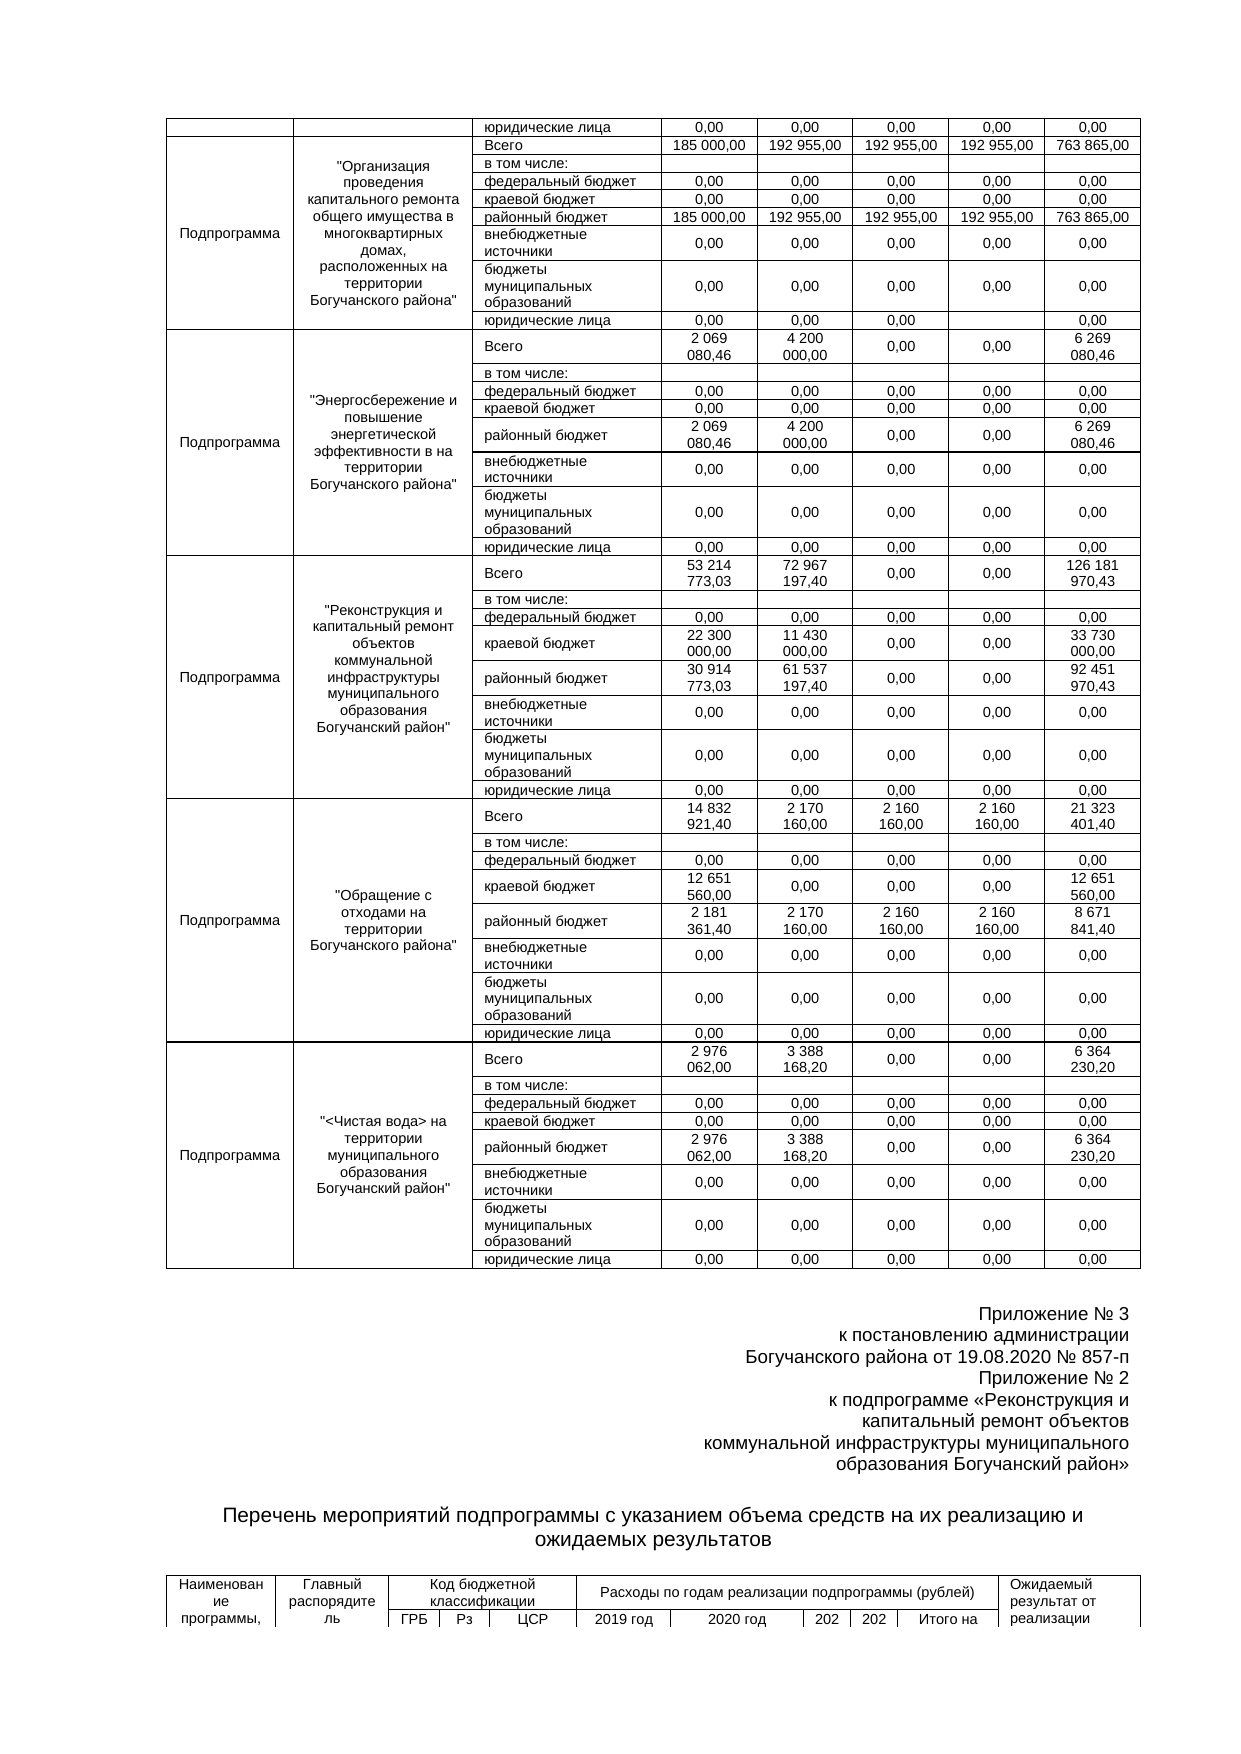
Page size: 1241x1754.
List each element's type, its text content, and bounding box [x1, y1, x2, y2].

table_cell 0,00 [1045, 609, 1140, 625]
table_cell 0,00 [949, 1025, 1044, 1041]
table_cell Итого на период [898, 1610, 998, 1627]
table_cell в том числе: [473, 591, 661, 607]
table_cell федеральный бюджет [473, 173, 661, 189]
table_cell 2 160 160,00 [949, 904, 1044, 938]
table_cell федеральный бюджет [473, 609, 661, 625]
table_cell 0,00 [949, 852, 1044, 868]
table_cell [758, 1077, 852, 1094]
table_cell 0,00 [853, 1130, 948, 1164]
table_cell 0,00 [853, 453, 948, 486]
table_cell федеральный бюджет [473, 852, 661, 868]
table_cell 0,00 [949, 556, 1044, 590]
table_cell 92 451 970,43 [1045, 661, 1140, 694]
table_cell 0,00 [853, 226, 948, 259]
table_cell 0,00 [662, 226, 757, 259]
table_cell [853, 1077, 948, 1094]
table_cell 0,00 [662, 487, 757, 537]
table_cell 2022 год [851, 1610, 897, 1627]
table_cell 4 200 000,00 [758, 330, 852, 363]
table_cell 0,00 [853, 312, 948, 329]
table_cell внебюджетные источники [473, 226, 661, 259]
table_cell 0,00 [662, 781, 757, 798]
table_cell федеральный бюджет [473, 1095, 661, 1112]
table_cell 0,00 [758, 453, 852, 486]
table_cell 0,00 [758, 1025, 852, 1041]
table_header Главный распорядитель бюджетных средств [276, 1576, 388, 1627]
table_cell 0,00 [949, 870, 1044, 903]
table_cell 0,00 [1045, 261, 1140, 311]
table_cell 0,00 [758, 781, 852, 798]
table_cell 30 914 773,03 [662, 661, 757, 694]
table_cell 0,00 [758, 1095, 852, 1112]
table_cell [758, 591, 852, 607]
table_cell 33 730 000,00 [1045, 626, 1140, 660]
table_cell районный бюджет [473, 418, 661, 451]
table_cell бюджеты муниципальных образований [473, 1200, 661, 1250]
table_cell [1045, 591, 1140, 607]
table_cell 0,00 [1045, 538, 1140, 555]
table_cell юридические лица [473, 1251, 661, 1268]
table_cell 0,00 [758, 119, 852, 136]
table_cell федеральный бюджет [473, 382, 661, 399]
table_cell 2021 год [804, 1610, 850, 1627]
table_cell 0,00 [758, 730, 852, 780]
table_cell 21 323 401,40 [1045, 799, 1140, 833]
table_cell юридические лица [473, 781, 661, 798]
table_cell 0,00 [853, 418, 948, 451]
table_cell 0,00 [1045, 312, 1140, 329]
table_cell 2 160 160,00 [853, 904, 948, 938]
table_cell 2 170 160,00 [758, 799, 852, 833]
table_cell [853, 364, 948, 381]
table_cell "Энергосбережение и повышение энергетической эффективности в на территории Богучанского района" [294, 330, 472, 555]
table_cell 0,00 [949, 261, 1044, 311]
table_cell районный бюджет [473, 208, 661, 225]
table_cell 0,00 [662, 190, 757, 207]
table_cell 0,00 [1045, 173, 1140, 189]
table_cell 0,00 [949, 939, 1044, 972]
table_header Приложение № 3 к постановлению администрации Богучанского района от 19.08.2020 № 857-п Приложение № 2 к подпрограмме «Реконструкция и капитальный ремонт объектов коммунальной инфраструктуры муниципального образования Богучанский район» Перечень мероприятий подпрограммы с указанием объема средств на их реализацию и ожидаемых результатов [166, 1302, 1140, 1551]
table_cell 2 160 160,00 [949, 799, 1044, 833]
table_cell в том числе: [473, 364, 661, 381]
table_cell 0,00 [758, 400, 852, 417]
table_cell [949, 155, 1044, 172]
table_cell 0,00 [949, 661, 1044, 694]
table_cell 185 000,00 [662, 208, 757, 225]
table_cell 0,00 [949, 538, 1044, 555]
table_cell 0,00 [662, 1251, 757, 1268]
table_cell 0,00 [949, 382, 1044, 399]
table_cell в том числе: [473, 834, 661, 851]
table_cell 0,00 [853, 173, 948, 189]
table_cell 0,00 [949, 1043, 1044, 1076]
table_cell [662, 364, 757, 381]
table_cell 0,00 [949, 696, 1044, 729]
table_cell 0,00 [853, 119, 948, 136]
table_cell 0,00 [662, 538, 757, 555]
table_cell 0,00 [758, 1200, 852, 1250]
table_cell районный бюджет [473, 1130, 661, 1164]
table_cell [662, 591, 757, 607]
table_cell 0,00 [1045, 1095, 1140, 1112]
table_cell в том числе: [473, 155, 661, 172]
table_cell бюджеты муниципальных образований [473, 261, 661, 311]
table_cell 0,00 [1045, 973, 1140, 1023]
table_cell в том числе: [473, 1077, 661, 1094]
table_cell 0,00 [853, 190, 948, 207]
table_cell [853, 834, 948, 851]
table_cell 0,00 [1045, 487, 1140, 537]
table_cell 2 976 062,00 [662, 1043, 757, 1076]
table_cell 2 976 062,00 [662, 1130, 757, 1164]
table_cell 0,00 [1045, 781, 1140, 798]
table_cell 0,00 [662, 261, 757, 311]
table_cell 0,00 [853, 330, 948, 363]
table_cell 0,00 [662, 852, 757, 868]
table_cell [853, 591, 948, 607]
table_cell 0,00 [662, 609, 757, 625]
table_cell 0,00 [853, 1200, 948, 1250]
table_cell 0,00 [662, 453, 757, 486]
table_cell 0,00 [1045, 400, 1140, 417]
table_cell Всего [473, 556, 661, 590]
table_cell 0,00 [853, 852, 948, 868]
table_cell 0,00 [1045, 1251, 1140, 1268]
table_cell 0,00 [949, 1251, 1044, 1268]
table_cell [662, 1077, 757, 1094]
table_cell 0,00 [949, 1095, 1044, 1112]
table_cell районный бюджет [473, 904, 661, 938]
table_cell "Реконструкция и капитальный ремонт объектов коммунальной инфраструктуры муниципального образования Богучанский район" [294, 556, 472, 780]
table_cell 0,00 [853, 382, 948, 399]
table_cell [853, 155, 948, 172]
table_cell 0,00 [853, 870, 948, 903]
table_cell 0,00 [662, 696, 757, 729]
table_cell 0,00 [662, 382, 757, 399]
table_cell Подпрограмма [167, 556, 293, 798]
table_cell 6 364 230,20 [1045, 1043, 1140, 1076]
table_cell 2 170 160,00 [758, 904, 852, 938]
table_cell 0,00 [662, 730, 757, 780]
table_cell Всего [473, 1043, 661, 1076]
table_cell 0,00 [758, 1165, 852, 1198]
table_cell [294, 780, 472, 798]
table_cell 0,00 [853, 400, 948, 417]
table_header Код бюджетной классификации [389, 1576, 576, 1609]
table_cell 0,00 [949, 487, 1044, 537]
table_cell 192 955,00 [853, 137, 948, 154]
table_cell краевой бюджет [473, 190, 661, 207]
table_cell ГРБС [389, 1610, 439, 1627]
table_cell Подпрограмма [167, 799, 293, 1041]
table_cell 0,00 [1045, 852, 1140, 868]
table_cell 0,00 [1045, 939, 1140, 972]
table_cell 0,00 [758, 973, 852, 1023]
table_cell [1045, 834, 1140, 851]
table_cell 0,00 [662, 1025, 757, 1041]
table_cell 0,00 [1045, 226, 1140, 259]
table_cell 0,00 [853, 609, 948, 625]
table_cell 0,00 [853, 1025, 948, 1041]
table_cell 0,00 [758, 173, 852, 189]
table_cell [949, 834, 1044, 851]
table_cell [662, 155, 757, 172]
table_cell 0,00 [949, 781, 1044, 798]
table_cell краевой бюджет [473, 870, 661, 903]
table_cell 0,00 [853, 781, 948, 798]
table_cell 0,00 [1045, 119, 1140, 136]
table_cell 0,00 [853, 261, 948, 311]
table_cell 0,00 [949, 119, 1044, 136]
table_cell [949, 364, 1044, 381]
table_cell 6 269 080,46 [1045, 330, 1140, 363]
table_cell 0,00 [662, 400, 757, 417]
table_cell [758, 364, 852, 381]
table_cell 0,00 [853, 538, 948, 555]
table_cell "Обращение с отходами на территории Богучанского района" [294, 799, 472, 1041]
table_cell 0,00 [758, 939, 852, 972]
table_cell Подпрограмма [167, 1043, 293, 1268]
table_cell бюджеты муниципальных образований [473, 487, 661, 537]
table_cell 0,00 [662, 1165, 757, 1198]
table_cell 2 069 080,46 [662, 418, 757, 451]
table_cell краевой бюджет [473, 626, 661, 660]
table_cell 8 671 841,40 [1045, 904, 1140, 938]
table_cell 11 430 000,00 [758, 626, 852, 660]
table_cell 2 160 160,00 [853, 799, 948, 833]
table_cell юридические лица [473, 312, 661, 329]
table_cell 12 651 560,00 [1045, 870, 1140, 903]
table_cell [949, 591, 1044, 607]
table_cell Всего [473, 799, 661, 833]
table_cell 0,00 [949, 190, 1044, 207]
table_cell внебюджетные источники [473, 453, 661, 486]
table_cell 0,00 [853, 487, 948, 537]
table_cell 3 388 168,20 [758, 1043, 852, 1076]
table_cell 0,00 [1045, 730, 1140, 780]
table_cell 0,00 [1045, 1200, 1140, 1250]
table_cell 0,00 [758, 852, 852, 868]
table_cell внебюджетные источники [473, 696, 661, 729]
table_cell 0,00 [949, 730, 1044, 780]
table_cell 0,00 [662, 939, 757, 972]
table_cell юридические лица [473, 538, 661, 555]
table_cell 0,00 [758, 487, 852, 537]
table_cell 0,00 [758, 190, 852, 207]
table_cell 185 000,00 [662, 137, 757, 154]
table_cell 2 069 080,46 [662, 330, 757, 363]
table_cell "<Чистая вода> на территории муниципального образования Богучанский район" [294, 1043, 472, 1268]
table_cell юридические лица [473, 119, 661, 136]
table_cell 0,00 [662, 173, 757, 189]
table_cell Всего [473, 330, 661, 363]
table_cell 0,00 [853, 696, 948, 729]
table_cell 72 967 197,40 [758, 556, 852, 590]
table_cell 0,00 [853, 1165, 948, 1198]
table_cell 0,00 [949, 418, 1044, 451]
table_cell 0,00 [949, 173, 1044, 189]
table_cell 0,00 [758, 261, 852, 311]
table_cell 0,00 [949, 453, 1044, 486]
table_cell 0,00 [758, 870, 852, 903]
table_cell 0,00 [1045, 1165, 1140, 1198]
table_header Расходы по годам реализации подпрограммы (рублей) [577, 1576, 998, 1609]
table_cell 0,00 [853, 1095, 948, 1112]
table_cell 0,00 [949, 1165, 1044, 1198]
table_cell 14 832 921,40 [662, 799, 757, 833]
table_cell 0,00 [949, 1113, 1044, 1129]
table_cell 0,00 [949, 609, 1044, 625]
table_cell 2 181 361,40 [662, 904, 757, 938]
table_cell [662, 834, 757, 851]
table_cell 0,00 [949, 400, 1044, 417]
table_cell бюджеты муниципальных образований [473, 973, 661, 1023]
table_cell 192 955,00 [949, 208, 1044, 225]
table_cell 6 364 230,20 [1045, 1130, 1140, 1164]
table_cell Всего [473, 137, 661, 154]
table_cell 763 865,00 [1045, 208, 1140, 225]
table_cell 192 955,00 [853, 208, 948, 225]
table_cell 0,00 [1045, 382, 1140, 399]
table_cell ЦСР [490, 1610, 576, 1627]
table_cell 22 300 000,00 [662, 626, 757, 660]
table_cell 2020 год [671, 1610, 803, 1627]
table_cell 0,00 [853, 973, 948, 1023]
table_cell 0,00 [758, 609, 852, 625]
table_cell 6 269 080,46 [1045, 418, 1140, 451]
table_cell 0,00 [1045, 1113, 1140, 1129]
table_cell 0,00 [949, 973, 1044, 1023]
table_cell 0,00 [853, 939, 948, 972]
table_cell 0,00 [662, 973, 757, 1023]
table_cell 0,00 [1045, 190, 1140, 207]
table_cell 192 955,00 [949, 137, 1044, 154]
table_cell 3 388 168,20 [758, 1130, 852, 1164]
table_cell [758, 155, 852, 172]
table_cell 12 651 560,00 [662, 870, 757, 903]
table_cell 2019 год [577, 1610, 670, 1627]
table_cell 126 181 970,43 [1045, 556, 1140, 590]
table_cell 192 955,00 [758, 208, 852, 225]
table_cell [758, 834, 852, 851]
table_cell 0,00 [853, 1043, 948, 1076]
table_cell юридические лица [473, 1025, 661, 1041]
table_cell 0,00 [1045, 1025, 1140, 1041]
table_cell [1045, 1077, 1140, 1094]
table_header Ожидаемый результат от реализации подпрограммного мероприятия (в натуральном выражении) [999, 1576, 1140, 1627]
table_cell 0,00 [758, 1251, 852, 1268]
table_header Наименование программы, подпрограммы [167, 1576, 275, 1627]
table_cell бюджеты муниципальных образований [473, 730, 661, 780]
table_cell 0,00 [662, 119, 757, 136]
table_cell 0,00 [853, 1113, 948, 1129]
table_cell РзПр [440, 1610, 489, 1627]
table_cell 0,00 [853, 556, 948, 590]
table_cell 0,00 [949, 226, 1044, 259]
table_cell 0,00 [1045, 453, 1140, 486]
table_cell краевой бюджет [473, 1113, 661, 1129]
table_cell 0,00 [758, 312, 852, 329]
table_cell 0,00 [758, 1113, 852, 1129]
table_cell 0,00 [662, 1200, 757, 1250]
table_cell 0,00 [1045, 696, 1140, 729]
table_cell 0,00 [758, 226, 852, 259]
table_cell 0,00 [853, 626, 948, 660]
table_cell 4 200 000,00 [758, 418, 852, 451]
table_cell 0,00 [758, 538, 852, 555]
table_cell 61 537 197,40 [758, 661, 852, 694]
table_cell [1045, 364, 1140, 381]
table_cell "Организация проведения капитального ремонта общего имущества в многоквартирных домах, расположенных на территории Богучанского района" [294, 137, 472, 329]
table_cell внебюджетные источники [473, 1165, 661, 1198]
table_cell [949, 312, 1044, 329]
table_cell [1045, 155, 1140, 172]
table_cell 0,00 [662, 312, 757, 329]
table_cell внебюджетные источники [473, 939, 661, 972]
table_cell [949, 1077, 1044, 1094]
table_cell 763 865,00 [1045, 137, 1140, 154]
table_cell районный бюджет [473, 661, 661, 694]
table_cell 0,00 [853, 730, 948, 780]
table_cell 0,00 [758, 382, 852, 399]
table_cell 0,00 [758, 696, 852, 729]
table_cell 0,00 [949, 1200, 1044, 1250]
table_cell Подпрограмма [167, 137, 293, 329]
table_cell Подпрограмма [167, 330, 293, 555]
table_cell 53 214 773,03 [662, 556, 757, 590]
table_cell 0,00 [662, 1095, 757, 1112]
table_cell 0,00 [949, 1130, 1044, 1164]
table_cell 0,00 [853, 661, 948, 694]
table_cell краевой бюджет [473, 400, 661, 417]
table_cell 0,00 [853, 1251, 948, 1268]
table_cell 0,00 [949, 626, 1044, 660]
table_cell 192 955,00 [758, 137, 852, 154]
table_cell 0,00 [662, 1113, 757, 1129]
table_cell 0,00 [949, 330, 1044, 363]
